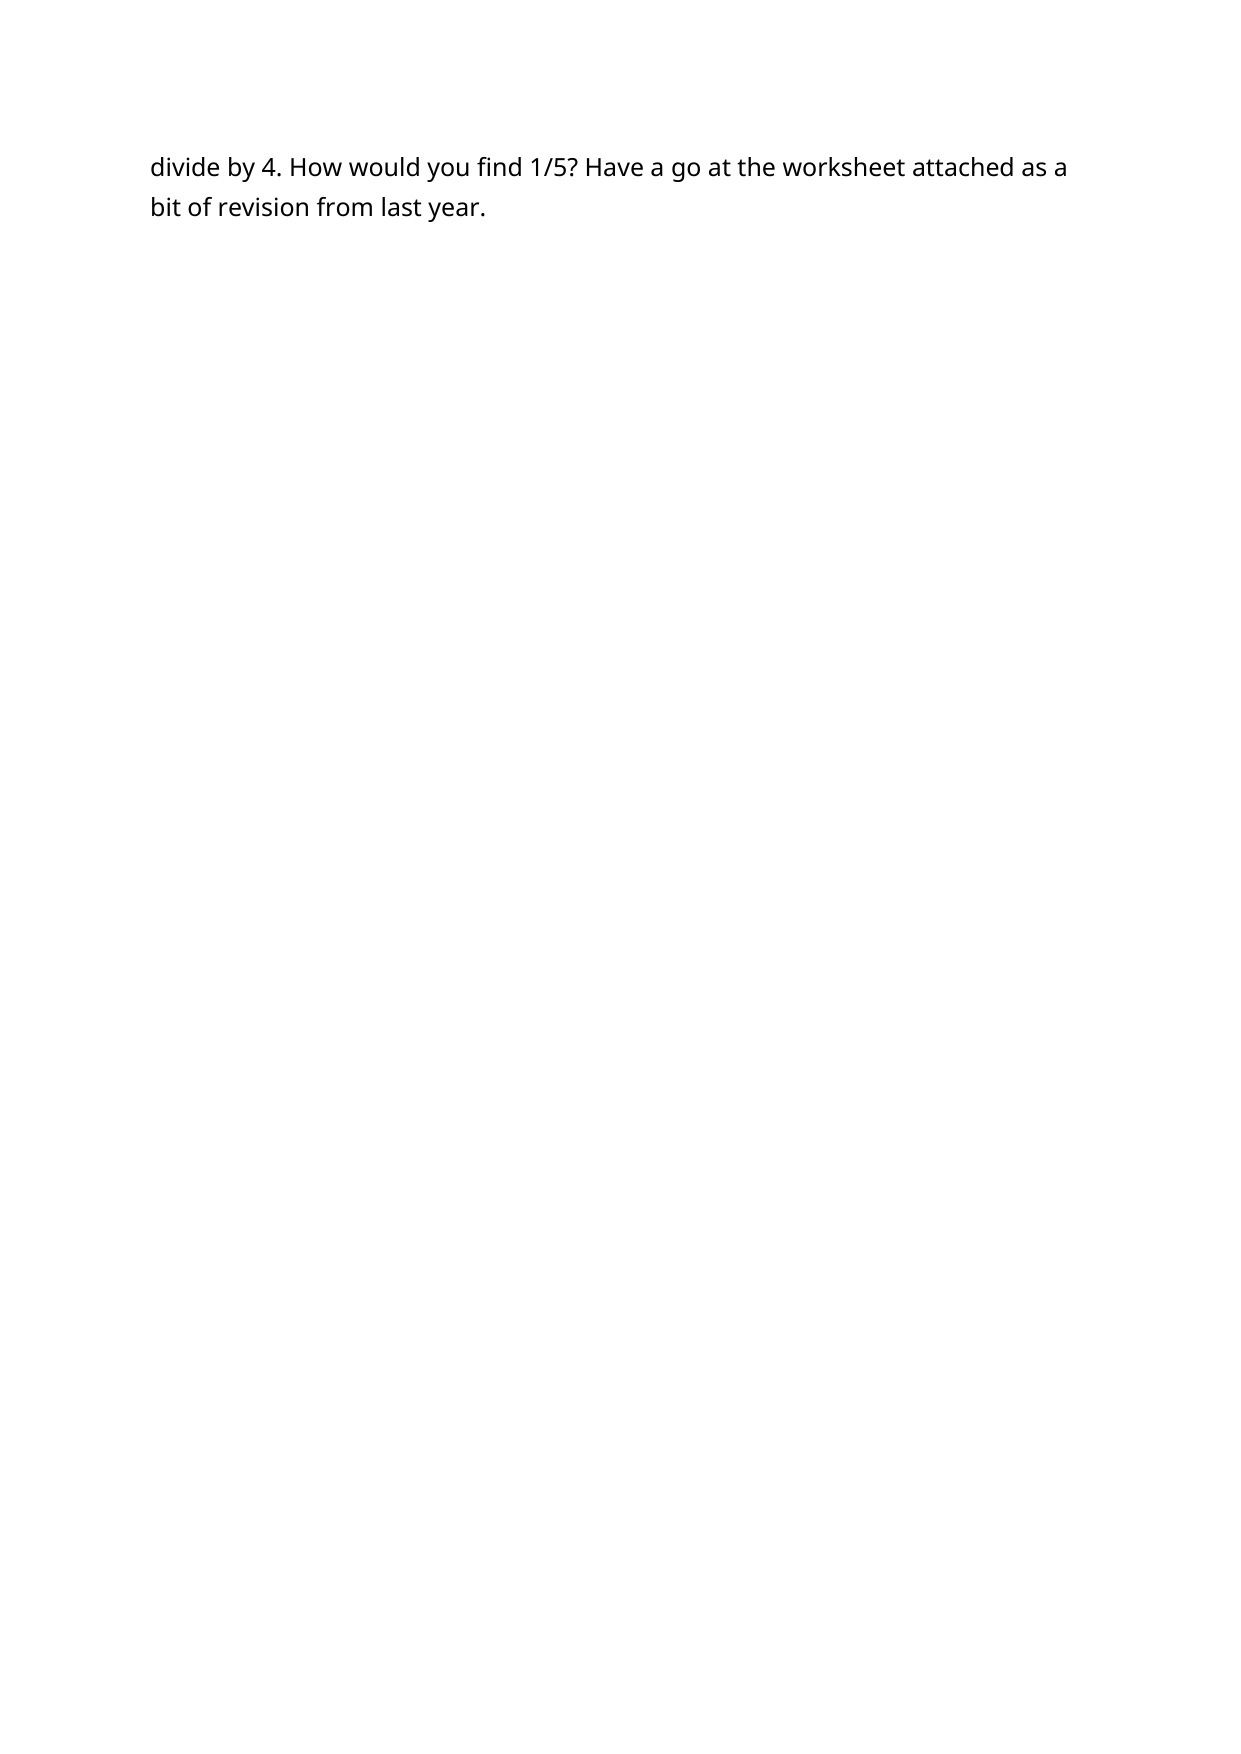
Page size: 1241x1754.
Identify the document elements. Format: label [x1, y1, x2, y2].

text [150, 150, 1090, 223]
